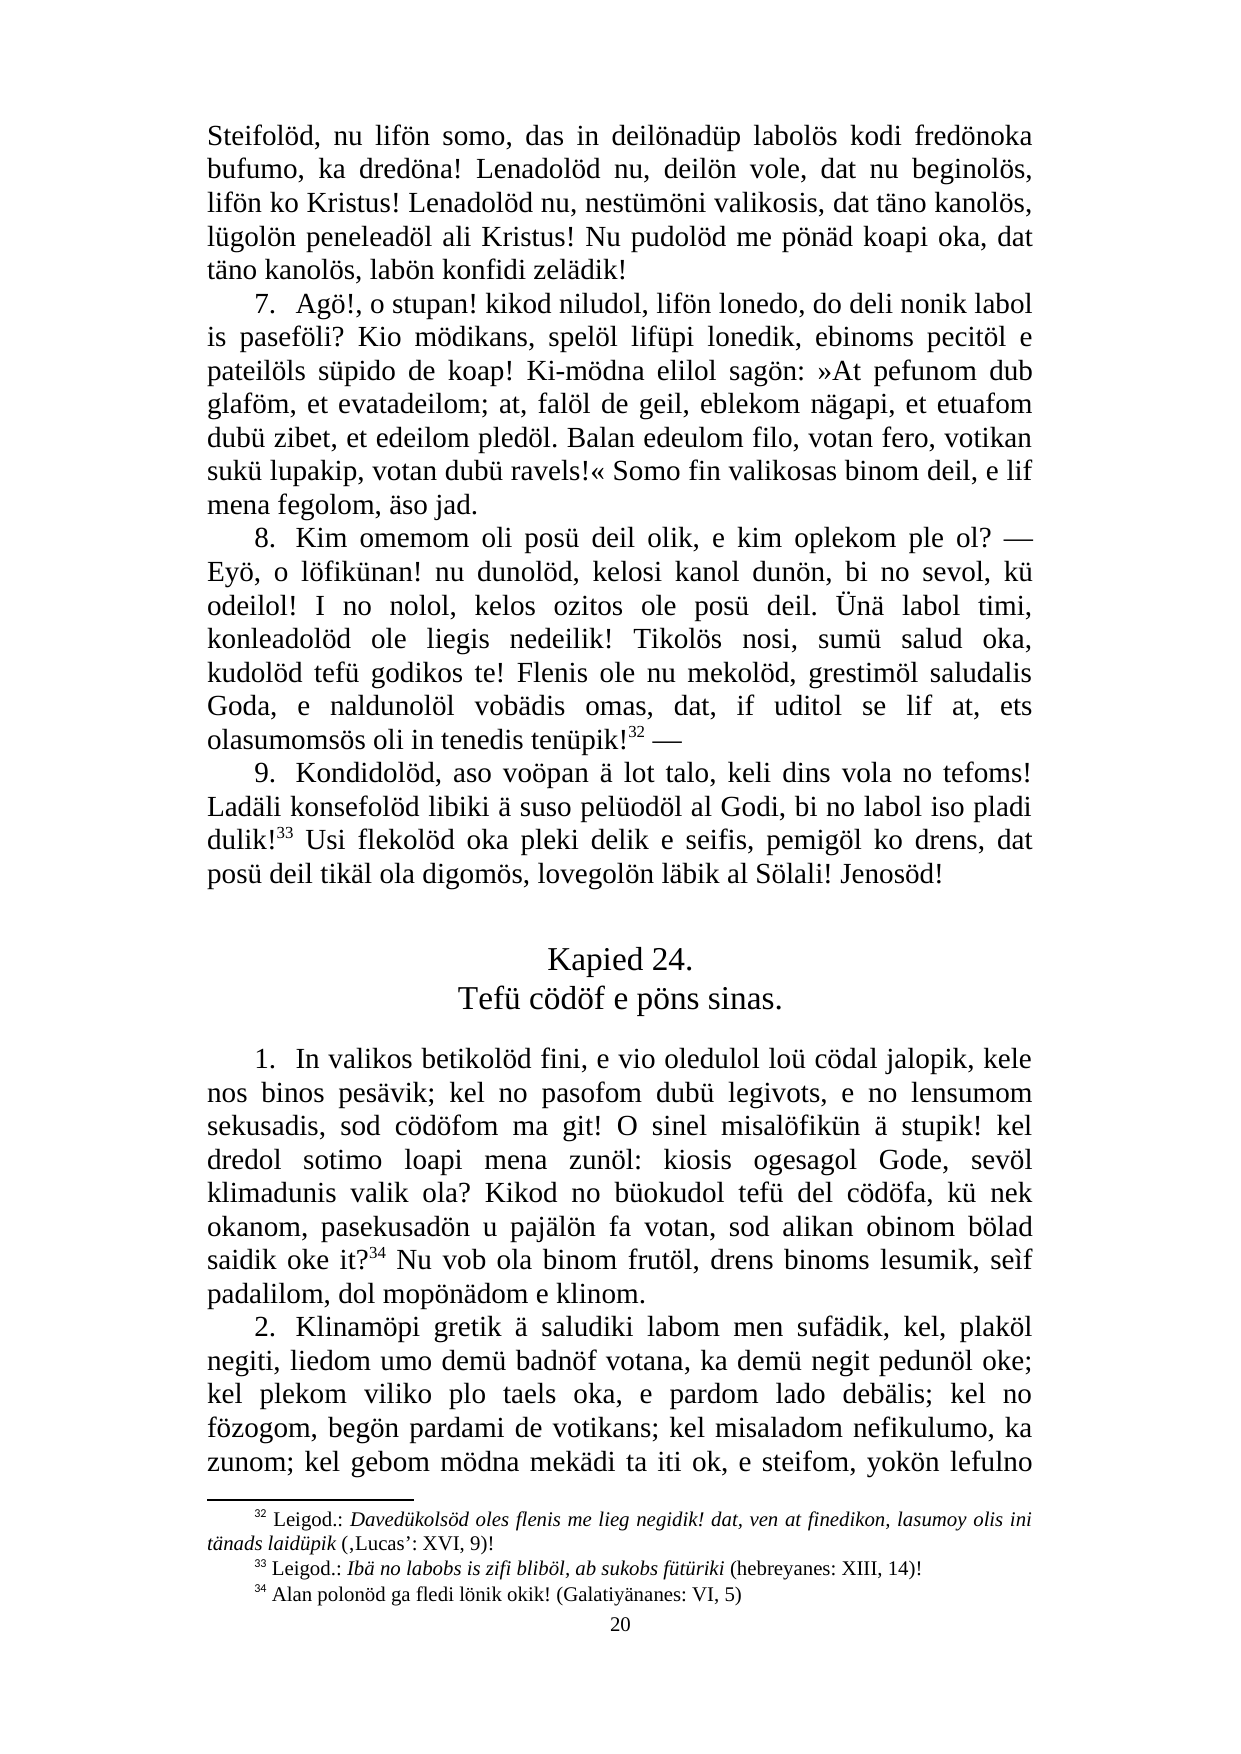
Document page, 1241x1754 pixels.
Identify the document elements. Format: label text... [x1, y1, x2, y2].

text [207, 118, 1033, 286]
text Kapied 24. Tefü cödöf e pöns sinas. [207, 939, 1033, 1016]
text 1. In valikos betikolöd fini, e vio oledulol loü cödal jalopik, kele nos binos pesävik; kel no pasofom dubü legivots, e no lensumom sekusadis, sod cödöfom ma git! O sinel misalöfikün ä stupik! kel dredol sotimo loapi mena zunöl: kiosis ogesagol Gode, sevöl klimadunis valik ola? Kikod no büokudol tefü del cödöfa, kü nek okanom, pasekusadön u pajälön fa votan, sod alikan obinom bölad saidik oke it? Nu vob ola binom frutöl, drens binoms lesumik, seìf padalilom, dol mopönädom e klinom. [207, 1041, 1033, 1309]
text 8. Kim omemom oli posü deil olik, e kim oplekom ple ol? — Eyö, o löfikünan! nu dunolöd, kelosi kanol dunön, bi no sevol, kü odeilol! I no nolol, kelos ozitos ole posü deil. Ünä labol timi, konleadolöd ole liegis nedeilik! Tikolös nosi, sumü salud oka, kudolöd tefü godikos te! Flenis ole nu mekolöd, grestimöl saludalis Goda, e naldunolöl vobädis omas, dat, if uditol se lif at, ets olasumomsös oli in tenedis tenüpik! — [207, 521, 1033, 755]
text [207, 1309, 1033, 1477]
text 7. Agö!, o stupan! kikod niludol, lifön lonedo, do deli nonik labol is paseföli? Kio mödikans, spelöl lifüpi lonedik, ebinoms pecitöl e pateilöls süpido de koap! Ki-mödna elilol sagön: »At pefunom dub glaföm, et evatadeilom; at, falöl de geil, eblekom nägapi, et etuafom dubü zibet, et edeilom pledöl. Balan edeulom filo, votan fero, votikan sukü lupakip, votan dubü ravels!« Somo fin valikosas binom deil, e lif mena fegolom, äso jad. [207, 286, 1033, 521]
text 9. Kondidolöd, aso voöpan ä lot talo, keli dins vola no tefoms! Ladäli konsefolöd libiki ä suso pelüodöl al Godi, bi no labol iso pladi dulik! Usi flekolöd oka pleki delik e seifis, pemigöl ko drens, dat posü deil tikäl ola digomös, lovegolön läbik al Sölali! Jenosöd! [207, 755, 1033, 889]
